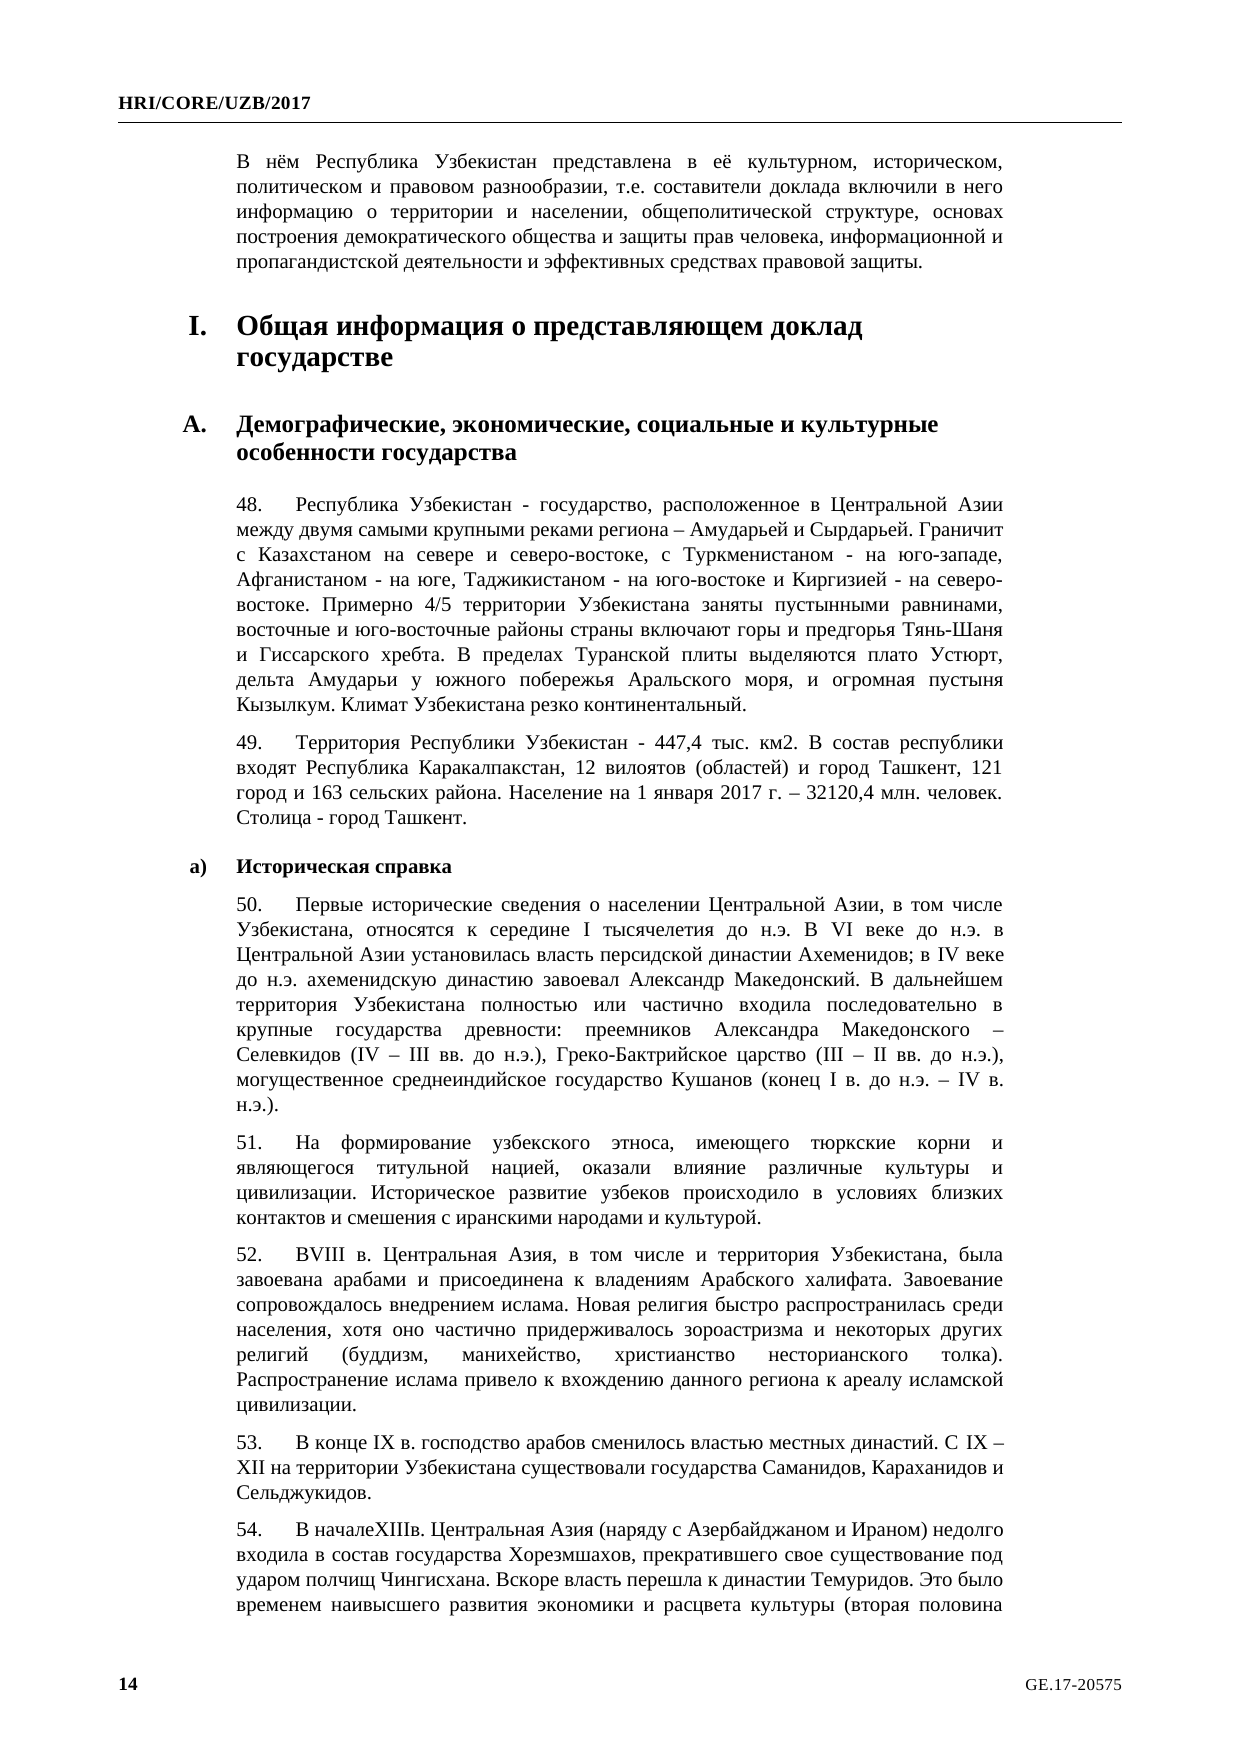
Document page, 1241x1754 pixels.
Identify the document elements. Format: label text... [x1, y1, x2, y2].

text 51. На формирование узбекского этноса, имеющего тюркские корни и являющегося титульной нацией, оказали влияние различные культуры и цивилизации. Историческое развитие узбеков происходило в условиях близких контактов и смешения с иранскими народами и культурой. [236, 1129, 1004, 1229]
text I. Общая информация о представляющем доклад государстве [118, 310, 1004, 373]
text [236, 1516, 1004, 1616]
text a) Историческая справка [118, 854, 1004, 879]
text 50. Первые исторические сведения о населении Центральной Азии, в том числе Узбекистана, относятся к середине I тысячелетия до н.э. В VI веке до н.э. в Центральной Азии установилась власть персидской династии Ахеменидов; в IV веке до н.э. ахеменидскую династию завоевал Александр Македонский. В дальнейшем территория Узбекистана полностью или частично входила последовательно в крупные государства древности: преемников Александра Македонского – Селевкидов (IV – III вв. до н.э.), Греко-Бактрийское царство (III – II вв. до н.э.), могущественное среднеиндийское государство Кушанов (конец I в. до н.э. – IV в. н.э.). [236, 891, 1004, 1116]
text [236, 148, 1004, 273]
text 52. ВVIII в. Центральная Азия, в том числе и территория Узбекистана, была завоевана арабами и присоединена к владениям Арабского халифата. Завоевание сопровождалось внедрением ислама. Новая религия быстро распространилась среди населения, хотя оно частично придерживалось зороастризма и некоторых других религий (буддизм, манихейство, христианство несторианского толка). Распространение ислама привело к вхождению данного региона к ареалу исламской цивилизации. [236, 1241, 1004, 1416]
text 48. Республика Узбекистан - государство, расположенное в Центральной Азии между двумя самыми крупными реками региона – Амударьей и Сырдарьей. Граничит с Казахстаном на севере и северо-востоке, с Туркменистаном - на юго-западе, Афганистаном - на юге, Таджикистаном - на юго-востоке и Киргизией - на северо-востоке. Примерно 4/5 территории Узбекистана заняты пустынными равнинами, восточные и юго-восточные районы страны включают горы и предгорья Тянь-Шаня и Гиссарского хребта. В пределах Туранской плиты выделяются плато Устюрт, дельта Амударьи у южного побережья Аральского моря, и огромная пустыня Кызылкум. Климат Узбекистана резко континентальный. [236, 491, 1004, 716]
text А. Демографические, экономические, социальные и культурные особенности государства [118, 410, 1004, 466]
text 53. В конце IX в. господство арабов сменилось властью местных династий. С IX –XII на территории Узбекистана существовали государства Саманидов, Караханидов и Сельджукидов. [236, 1429, 1004, 1504]
text 49. Территория Республики Узбекистан - 447,4 тыс. км2. В состав республики входят Республика Каракалпакстан, 12 вилоятов (областей) и город Ташкент, 121 город и 163 сельских района. Население на 1 января 2017 г. – 32120,4 млн. человек. Столица - город Ташкент. [236, 729, 1004, 829]
